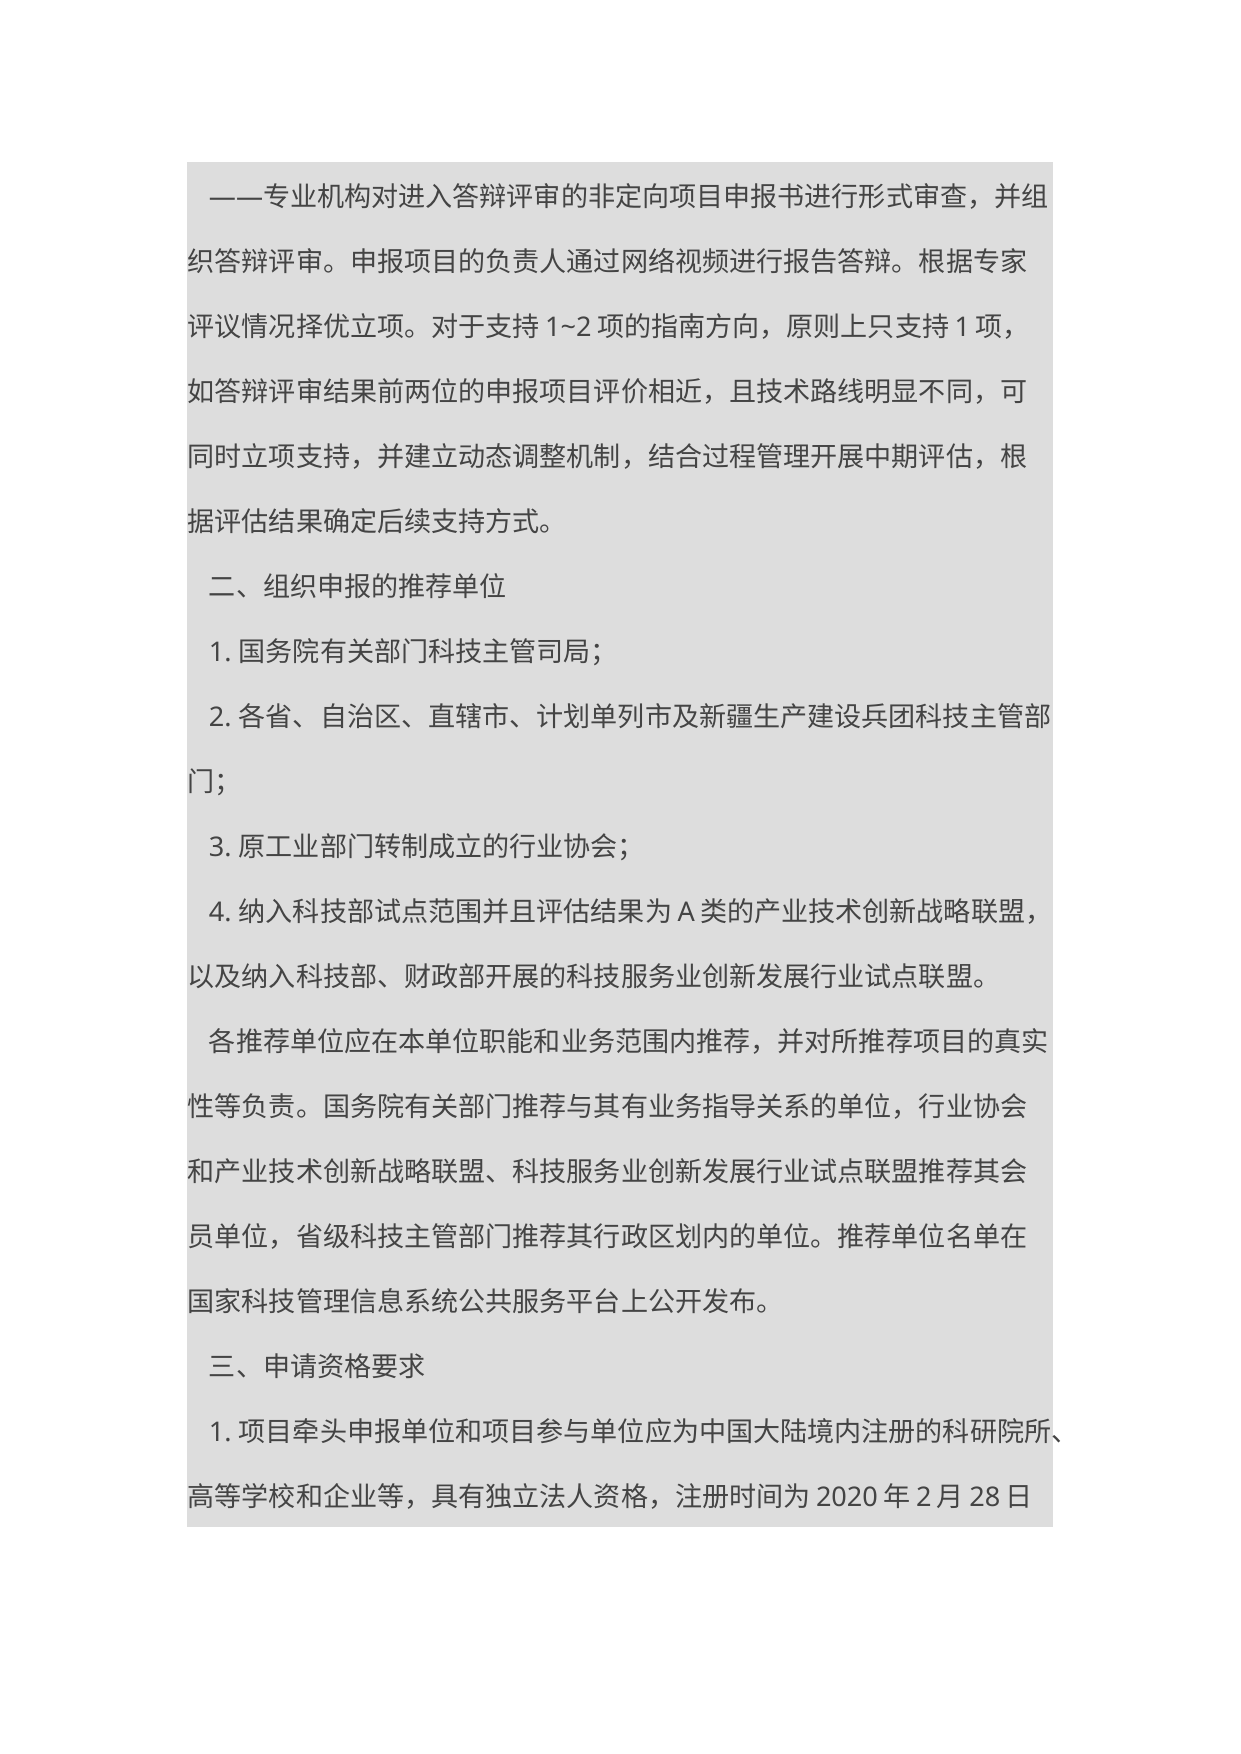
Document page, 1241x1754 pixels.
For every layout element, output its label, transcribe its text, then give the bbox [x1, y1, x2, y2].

text 1. 国务院有关部门科技主管司局； [187, 617, 1053, 682]
text 三、申请资格要求 [187, 1332, 1053, 1397]
text 3. 原工业部门转制成立的行业协会； [187, 812, 1053, 877]
text 4. 纳入科技部试点范围并且评估结果为A类的产业技术创新战略联盟，以及纳入科技部、财政部开展的科技服务业创新发展行业试点联盟。 [187, 877, 1053, 1007]
text 2. 各省、自治区、直辖市、计划单列市及新疆生产建设兵团科技主管部门； [187, 682, 1053, 812]
text ——专业机构对进入答辩评审的非定向项目申报书进行形式审查，并组织答辩评审。申报项目的负责人通过网络视频进行报告答辩。根据专家评议情况择优立项。对于支持1~2项的指南方向，原则上只支持1项，如答辩评审结果前两位的申报项目评价相近，且技术路线明显不同，可同时立项支持，并建立动态调整机制，结合过程管理开展中期评估，根据评估结果确定后续支持方式。 [187, 162, 1053, 552]
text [187, 1397, 1053, 1527]
text 各推荐单位应在本单位职能和业务范围内推荐，并对所推荐项目的真实性等负责。国务院有关部门推荐与其有业务指导关系的单位，行业协会和产业技术创新战略联盟、科技服务业创新发展行业试点联盟推荐其会员单位，省级科技主管部门推荐其行政区划内的单位。推荐单位名单在国家科技管理信息系统公共服务平台上公开发布。 [187, 1007, 1053, 1332]
text 二、组织申报的推荐单位 [187, 552, 1053, 617]
